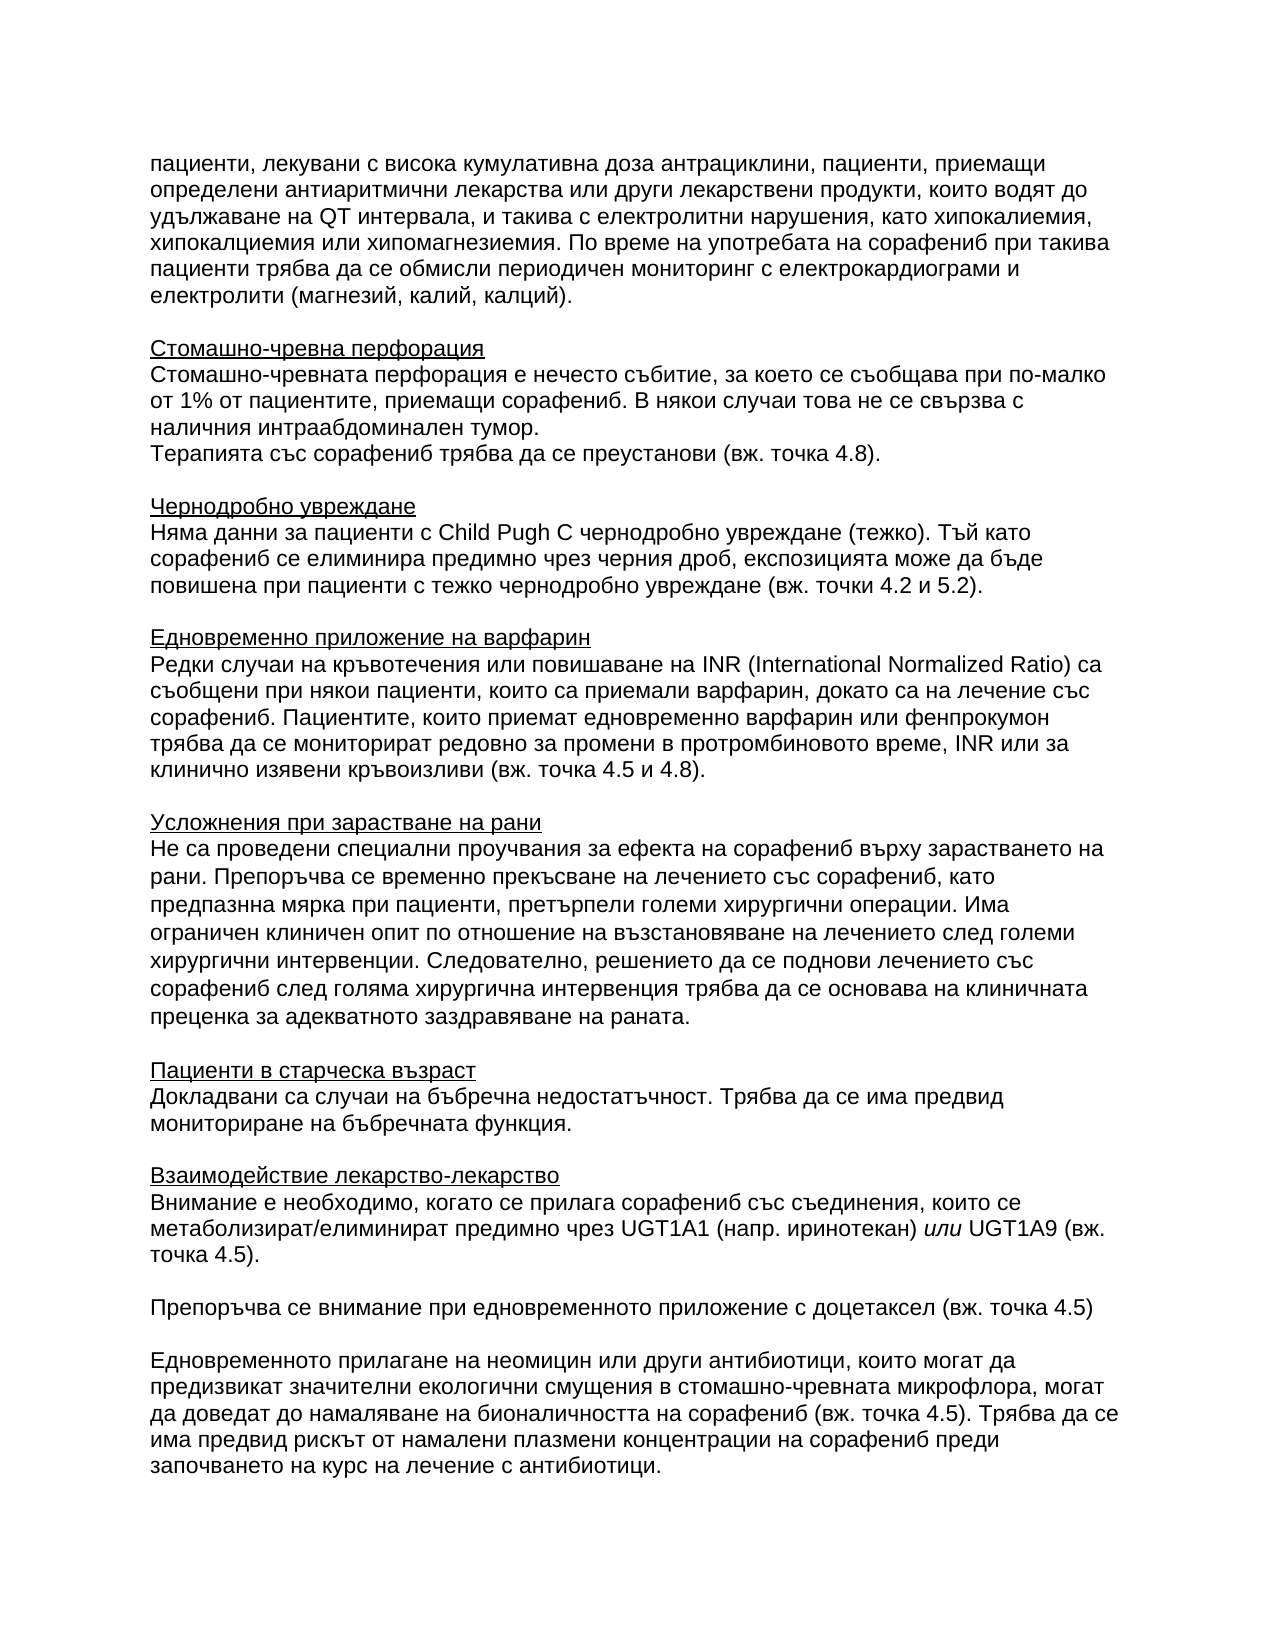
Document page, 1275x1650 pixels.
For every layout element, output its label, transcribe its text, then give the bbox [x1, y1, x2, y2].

text Докладвани са случаи на бъбречна недостатъчност. Трябва да се има предвид мониториране на бъбречната функция. [150, 1083, 1125, 1136]
text Едновременното прилагане на неомицин или други антибиотици, които могат да предизвикат значителни екологични смущения в стомашно-чревната микрофлора, могат да доведат до намаляване на бионаличността на сорафениб (вж. точка 4.5). Трябва да се има предвид рискът от намалени плазмени концентрации на сорафениб преди започването на курс на лечение с антибиотици. [150, 1347, 1125, 1479]
text Взаимодействие лекарство-лекарство [150, 1162, 1125, 1189]
text Усложнения при зарастване на рани [150, 809, 1125, 835]
text Не са проведени специални проучвания за ефекта на сорафениб върху зарастването на рани. Препоръчва се временно прекъсване на лечението със сорафениб, като предпазнна мярка при пациенти, претърпели големи хирургични операции. Има ограничен клиничен опит по отношение на възстановяване на лечението след големи хирургични интервенции. Следователно, решението да се поднови лечението със сорафениб след голяма хирургична интервенция трябва да се основава на клиничната преценка за адекватното заздравяване на раната. [150, 835, 1125, 1029]
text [150, 150, 1125, 308]
text Терапията със сорафениб трябва да се преустанови (вж. точка 4.8). [150, 440, 1125, 466]
text Редки случаи на кръвотечения или повишаване на INR (International Normalized Ratio) са съобщени при някои пациенти, които са приемали варфарин, докато са на лечение със сорафениб. Пациентите, които приемат едновременно варфарин или фенпрокумон трябва да се мониторират редовно за промени в протромбиновото време, INR или за клинично изявени кръвоизливи (вж. точка 4.5 и 4.8). [150, 651, 1125, 782]
text Няма данни за пациенти с Child Pugh С чернодробно увреждане (тежко). Тъй като сорафениб се елиминира предимно чрез черния дроб, експозицията може да бъде повишена при пациенти с тежко чернодробно увреждане (вж. точки 4.2 и 5.2). [150, 519, 1125, 598]
text Пациенти в старческа възраст [150, 1057, 1125, 1083]
text Стомашно-чревна перфорация [150, 334, 1125, 361]
text Чернодробно увреждане [150, 493, 1125, 519]
text Внимание е необходимо, когато се прилага сорафениб със съединения, които се метаболизират/елиминират предимно чрез UGT1A1 (напр. иринотекан) или UGT1A9 (вж. точка 4.5). [150, 1189, 1125, 1268]
text Едновременно приложение на варфарин [150, 624, 1125, 651]
text Стомашно-чревната перфорация е нечесто събитие, за което се съобщава при по-малко от 1% от пациентите, приемащи сорафениб. В някои случаи това не се свързва с наличния интраабдоминален тумор. [150, 361, 1125, 440]
text Препоръчва се внимание при едновременното приложение с доцетаксел (вж. точка 4.5) [150, 1294, 1125, 1321]
